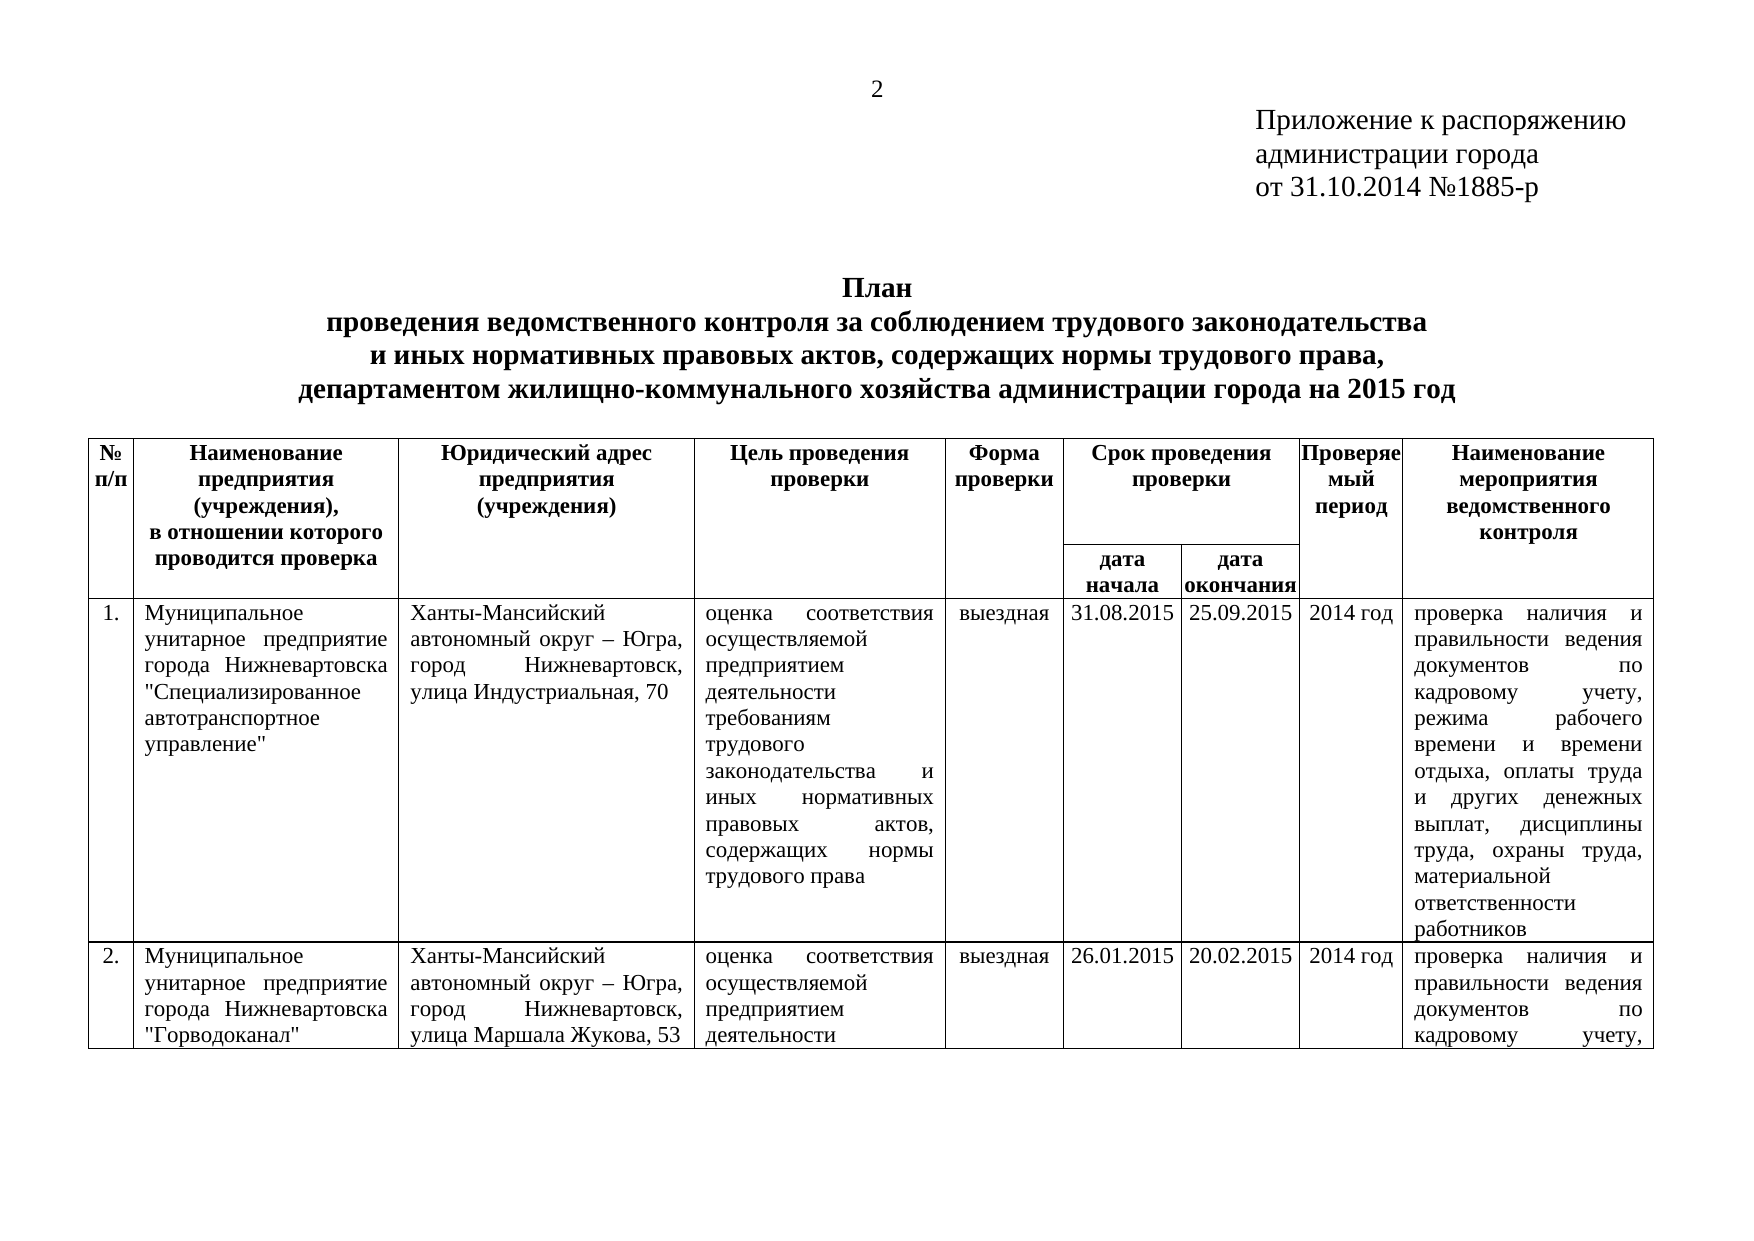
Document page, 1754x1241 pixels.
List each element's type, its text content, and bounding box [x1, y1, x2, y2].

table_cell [399, 943, 694, 1048]
table_cell 2014 год [1300, 943, 1402, 1048]
table_header Наименование мероприятия ведомственного контроля [1403, 439, 1653, 598]
table_cell Ханты-Мансийский автономный округ – Югра, город Нижневартовск, улица Индустриальная, 70 [399, 599, 694, 941]
text от 31.10.2014 №1885-р [118, 169, 1636, 203]
text и иных нормативных правовых актов, содержащих нормы трудового права, [118, 337, 1636, 371]
table_cell 31.08.2015 [1064, 599, 1181, 941]
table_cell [695, 943, 945, 1048]
text администрации города [118, 136, 1636, 169]
table_cell дата окончания [1182, 545, 1299, 598]
text департаментом жилищно-коммунального хозяйства администрации города на 2015 год [118, 371, 1636, 404]
table_header Форма проверки [946, 439, 1063, 598]
table_cell 20.02.2015 [1182, 943, 1299, 1048]
table_cell 2. [89, 943, 133, 1048]
table_cell 26.01.2015 [1064, 943, 1181, 1048]
table_header Проверяемый период [1300, 439, 1402, 598]
table_cell 1. [89, 599, 133, 941]
text проведения ведомственного контроля за соблюдением трудового законодательства [118, 304, 1636, 337]
table_cell Муниципальное унитарное предприятие города Нижневартовска "Специализированное автотранспортное управление" [134, 599, 398, 941]
table_cell 2014 год [1300, 599, 1402, 941]
table_header Наименование предприятия (учреждения), в отношении которого проводится проверка [134, 439, 398, 598]
text План [118, 270, 1636, 304]
table_cell выездная [946, 943, 1063, 1048]
table_header Цель проведения проверки [695, 439, 945, 598]
table_header № п/п [89, 439, 133, 598]
table_header Юридический адрес предприятия (учреждения) [399, 439, 694, 598]
table_cell 25.09.2015 [1182, 599, 1299, 941]
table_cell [134, 943, 398, 1048]
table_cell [1403, 943, 1653, 1048]
table_header Срок проведения проверки [1064, 439, 1299, 544]
table_cell дата начала [1064, 545, 1181, 598]
table_cell выездная [946, 599, 1063, 941]
text Приложение к распоряжению [118, 102, 1636, 136]
